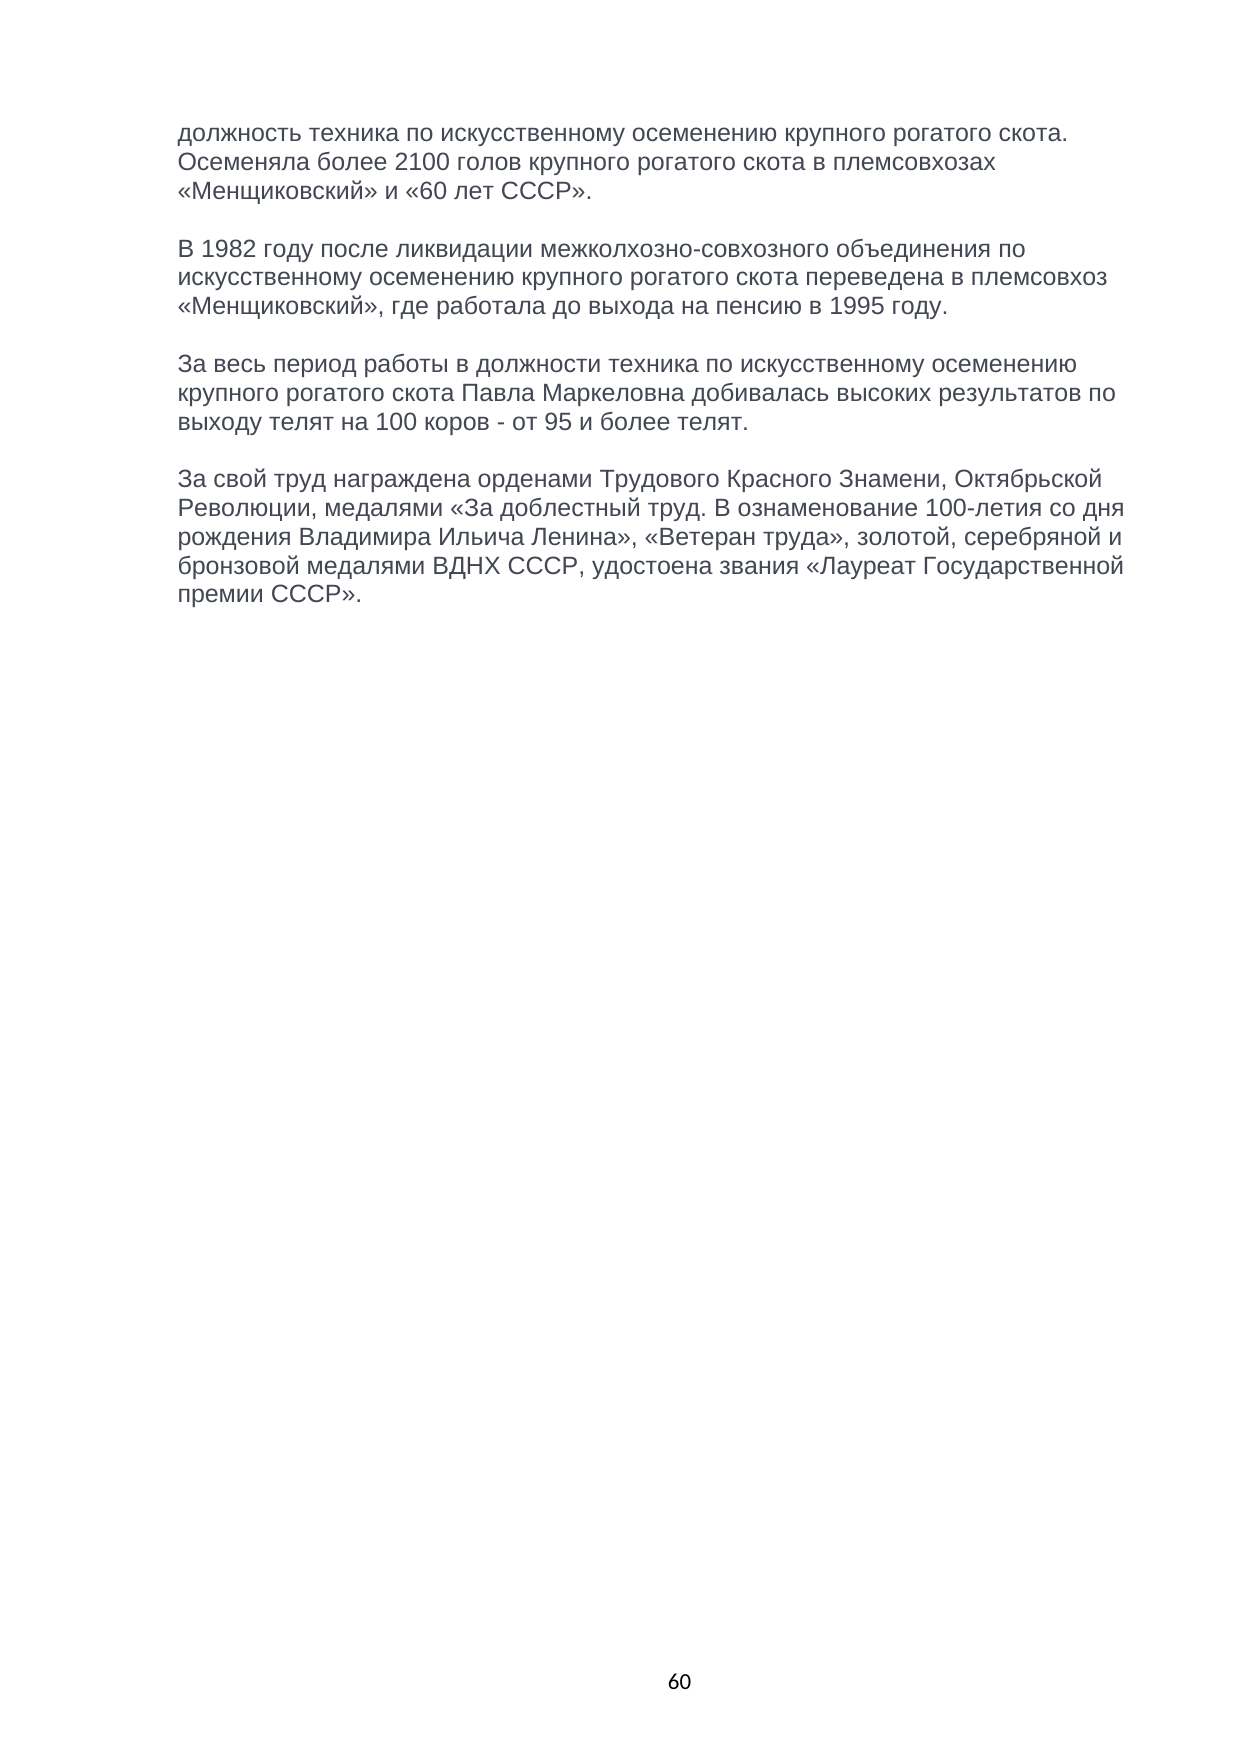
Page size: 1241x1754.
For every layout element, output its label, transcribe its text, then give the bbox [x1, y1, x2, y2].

text За свой труд награждена орденами Трудового Красного Знамени, Октябрьской Революции, медалями «За доблестный труд. В ознаменование 100-летия со дня рождения Владимира Ильича Ленина», «Ветеран труда», золотой, серебряной и бронзовой медалями ВДНХ СССР, удостоена звания «Лауреат Государственной премии СССР». [177, 464, 1181, 608]
text За весь период работы в должности техника по искусственному осеменению крупного рогатого скота Павла Маркеловна добивалась высоких результатов по выходу телят на 100 коров - от 95 и более телят. [177, 349, 1181, 435]
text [177, 118, 1181, 204]
text В 1982 году после ликвидации межколхозно-совхозного объединения по искусственному осеменению крупного рогатого скота переведена в племсовхоз «Менщиковский», где работала до выхода на пенсию в 1995 году. [177, 233, 1181, 320]
